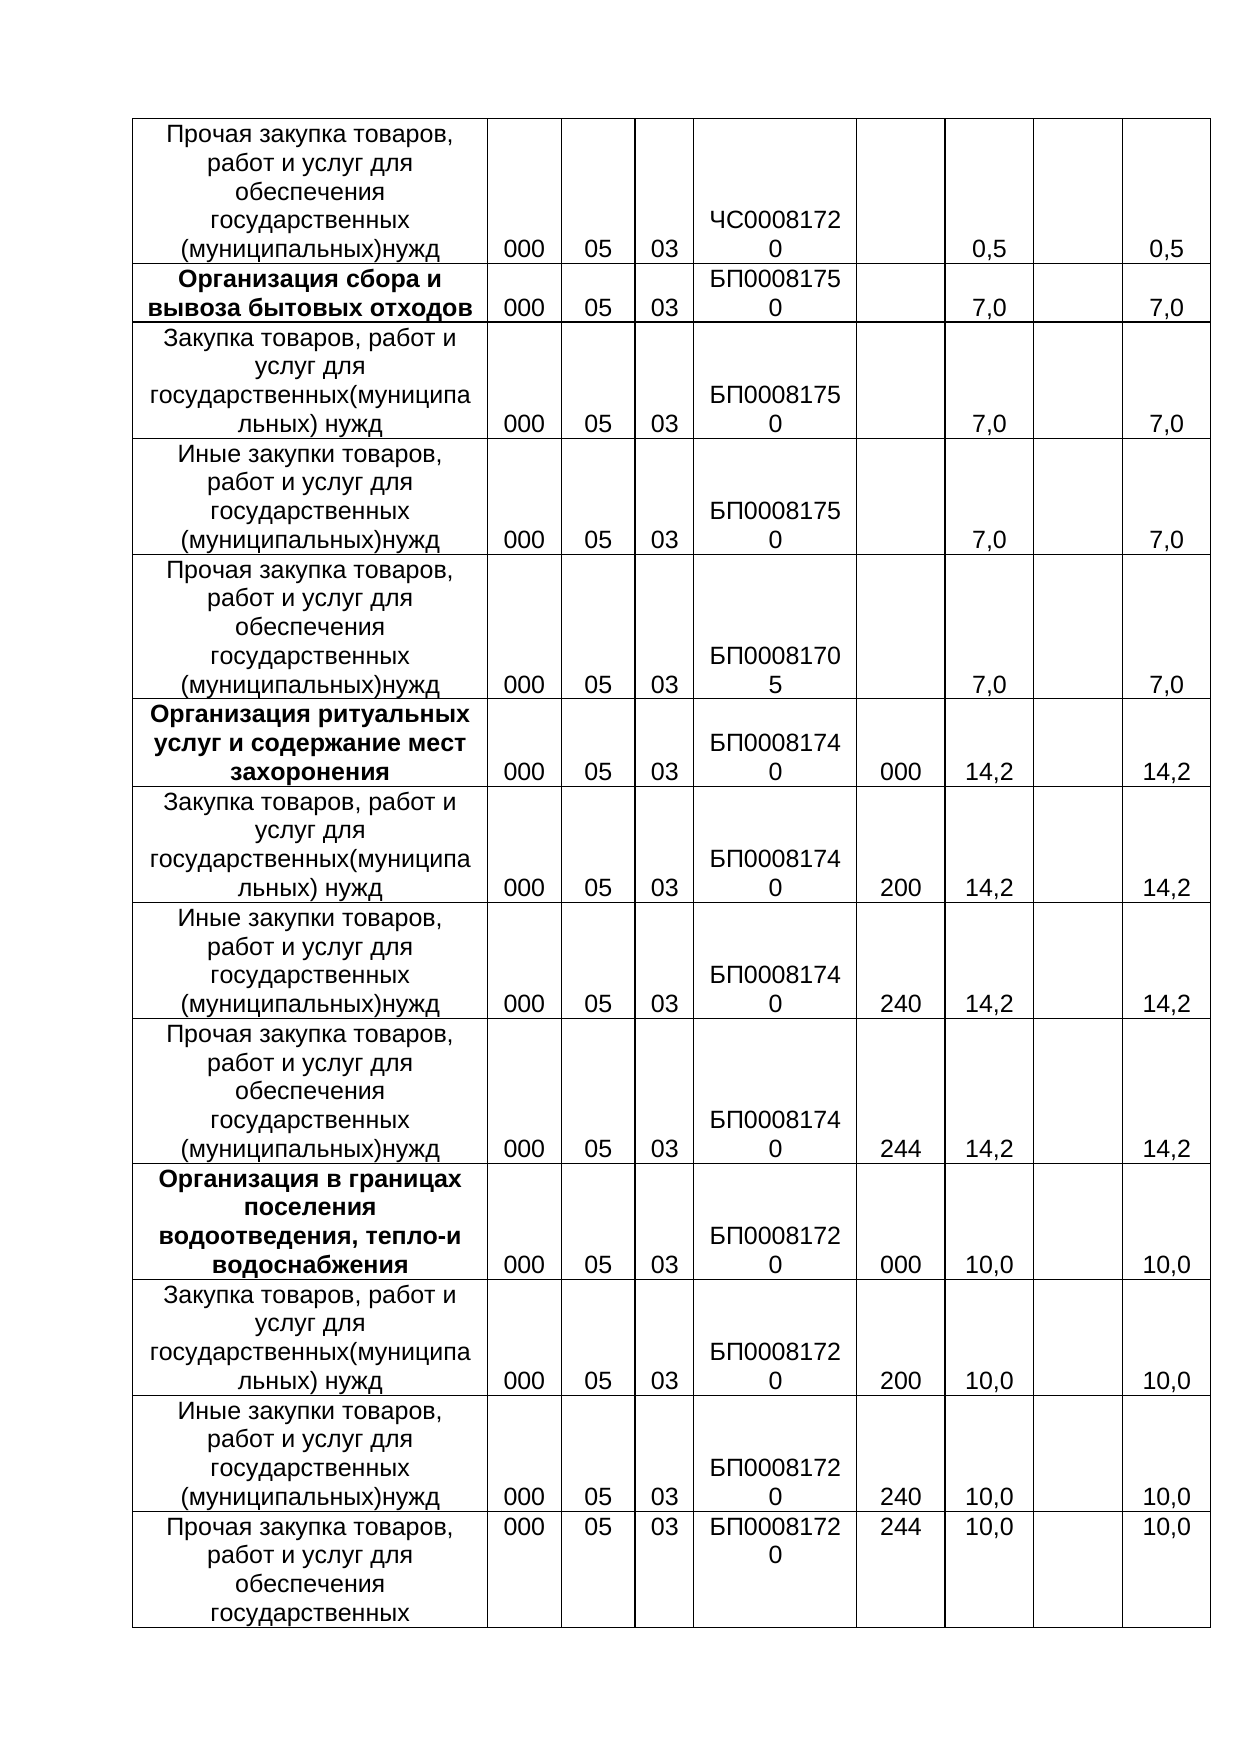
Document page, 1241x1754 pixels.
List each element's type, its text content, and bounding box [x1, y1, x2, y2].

table_cell 0,5 [946, 119, 1033, 263]
table_cell 14,2 [1123, 699, 1210, 786]
table_cell 7,0 [1123, 323, 1210, 437]
table_cell ЧС00081720 [694, 119, 856, 263]
table_cell [1034, 1164, 1122, 1278]
table_cell 05 [562, 119, 634, 263]
table_cell 03 [636, 439, 693, 553]
table_cell 03 [636, 119, 693, 263]
table_cell 03 [636, 903, 693, 1018]
table_cell 03 [636, 1019, 693, 1162]
table_cell БП00081750 [694, 439, 856, 553]
table_cell 200 [857, 787, 944, 902]
table_cell [1034, 1019, 1122, 1162]
table_cell Иные закупки товаров, работ и услуг для государственных (муниципальных)нужд [133, 1396, 487, 1511]
table_cell БП00081720 [694, 1280, 856, 1394]
table_cell 000 [488, 699, 561, 786]
table_cell 05 [562, 555, 634, 698]
table_cell 000 [488, 787, 561, 902]
table_cell 03 [636, 555, 693, 698]
table_cell 000 [488, 1512, 561, 1627]
table_cell [857, 439, 944, 553]
table_cell 14,2 [946, 787, 1033, 902]
table_cell [857, 264, 944, 321]
table_cell 03 [636, 264, 693, 321]
table_cell 03 [636, 699, 693, 786]
table_cell БП00081740 [694, 787, 856, 902]
table_cell [1034, 903, 1122, 1018]
table_cell 0,5 [1123, 119, 1210, 263]
table_cell 7,0 [1123, 264, 1210, 321]
table_cell [1034, 119, 1122, 263]
table_cell 10,0 [946, 1164, 1033, 1278]
table_cell [1034, 1512, 1122, 1627]
table_cell [857, 119, 944, 263]
table_cell 10,0 [1123, 1280, 1210, 1394]
table_cell 200 [857, 1280, 944, 1394]
table_cell 14,2 [1123, 787, 1210, 902]
table_cell [857, 555, 944, 698]
table_cell Прочая закупка товаров, работ и услуг для обеспечения государственных (муниципальных)нужд [133, 555, 487, 698]
table_cell 000 [488, 323, 561, 437]
table_cell 05 [562, 1512, 634, 1627]
table_cell 000 [488, 119, 561, 263]
table_cell 7,0 [1123, 439, 1210, 553]
table_cell 7,0 [1123, 555, 1210, 698]
table_cell [1034, 439, 1122, 553]
table_cell Организация в границах поселения водоотведения, тепло-и водоснабжения [133, 1164, 487, 1278]
table_cell Организация ритуальных услуг и содержание мест захоронения [133, 699, 487, 786]
table_cell 000 [488, 555, 561, 698]
table_cell 7,0 [946, 264, 1033, 321]
table_cell 05 [562, 264, 634, 321]
table_cell 000 [857, 1164, 944, 1278]
table_cell 10,0 [1123, 1164, 1210, 1278]
table_cell 05 [562, 323, 634, 437]
table_cell 05 [562, 1396, 634, 1511]
table_cell БП00081705 [694, 555, 856, 698]
table_cell [1034, 787, 1122, 902]
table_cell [133, 1512, 487, 1627]
table_cell 05 [562, 787, 634, 902]
table_cell 000 [488, 1396, 561, 1511]
table_cell 05 [562, 439, 634, 553]
table_cell [1034, 1396, 1122, 1511]
table_cell 05 [562, 1280, 634, 1394]
table_cell 14,2 [1123, 1019, 1210, 1162]
table_cell 05 [562, 1164, 634, 1278]
table_cell БП00081740 [694, 1019, 856, 1162]
table_cell БП00081720 [694, 1164, 856, 1278]
table_cell 244 [857, 1512, 944, 1627]
table_cell 14,2 [946, 1019, 1033, 1162]
table_cell 000 [488, 1019, 561, 1162]
table_cell Закупка товаров, работ и услуг для государственных(муниципальных) нужд [133, 323, 487, 437]
table_cell 05 [562, 903, 634, 1018]
table_cell Иные закупки товаров, работ и услуг для государственных (муниципальных)нужд [133, 903, 487, 1018]
table_cell [1034, 555, 1122, 698]
table_cell 000 [488, 1164, 561, 1278]
table_cell Закупка товаров, работ и услуг для государственных(муниципальных) нужд [133, 787, 487, 902]
table_cell 000 [488, 264, 561, 321]
table_cell 03 [636, 323, 693, 437]
table_cell 03 [636, 1164, 693, 1278]
table_cell БП00081750 [694, 323, 856, 437]
table_cell 240 [857, 903, 944, 1018]
table_cell 000 [488, 903, 561, 1018]
table_cell Прочая закупка товаров, работ и услуг для обеспечения государственных (муниципальных)нужд [133, 1019, 487, 1162]
table_cell 000 [488, 439, 561, 553]
table_cell 10,0 [946, 1512, 1033, 1627]
table_cell 7,0 [946, 439, 1033, 553]
table_cell 7,0 [946, 323, 1033, 437]
table_cell 05 [562, 1019, 634, 1162]
table_cell [1034, 1280, 1122, 1394]
table_cell 03 [636, 1396, 693, 1511]
table_cell 14,2 [946, 903, 1033, 1018]
table_cell 000 [488, 1280, 561, 1394]
table_cell [1034, 323, 1122, 437]
table_cell БП00081740 [694, 699, 856, 786]
table_cell 000 [857, 699, 944, 786]
table_cell БП00081720 [694, 1396, 856, 1511]
table_cell [857, 323, 944, 437]
table_cell 10,0 [1123, 1396, 1210, 1511]
table_cell 10,0 [1123, 1512, 1210, 1627]
table_cell 10,0 [946, 1396, 1033, 1511]
table_cell Иные закупки товаров, работ и услуг для государственных (муниципальных)нужд [133, 439, 487, 553]
table_cell 14,2 [946, 699, 1033, 786]
table_cell 244 [857, 1019, 944, 1162]
table_cell 14,2 [1123, 903, 1210, 1018]
table_cell БП00081750 [694, 264, 856, 321]
table_cell 7,0 [946, 555, 1033, 698]
table_cell Прочая закупка товаров, работ и услуг для обеспечения государственных (муниципальных)нужд [133, 119, 487, 263]
table_cell Организация сбора и вывоза бытовых отходов [133, 264, 487, 321]
table_cell БП00081740 [694, 903, 856, 1018]
table_cell 240 [857, 1396, 944, 1511]
table_cell 03 [636, 1280, 693, 1394]
table_cell [1034, 699, 1122, 786]
table_cell 10,0 [946, 1280, 1033, 1394]
table_cell 03 [636, 787, 693, 902]
table_cell Закупка товаров, работ и услуг для государственных(муниципальных) нужд [133, 1280, 487, 1394]
table_cell БП00081720 [694, 1512, 856, 1627]
table_cell 03 [636, 1512, 693, 1627]
table_cell 05 [562, 699, 634, 786]
table_cell [1034, 264, 1122, 321]
